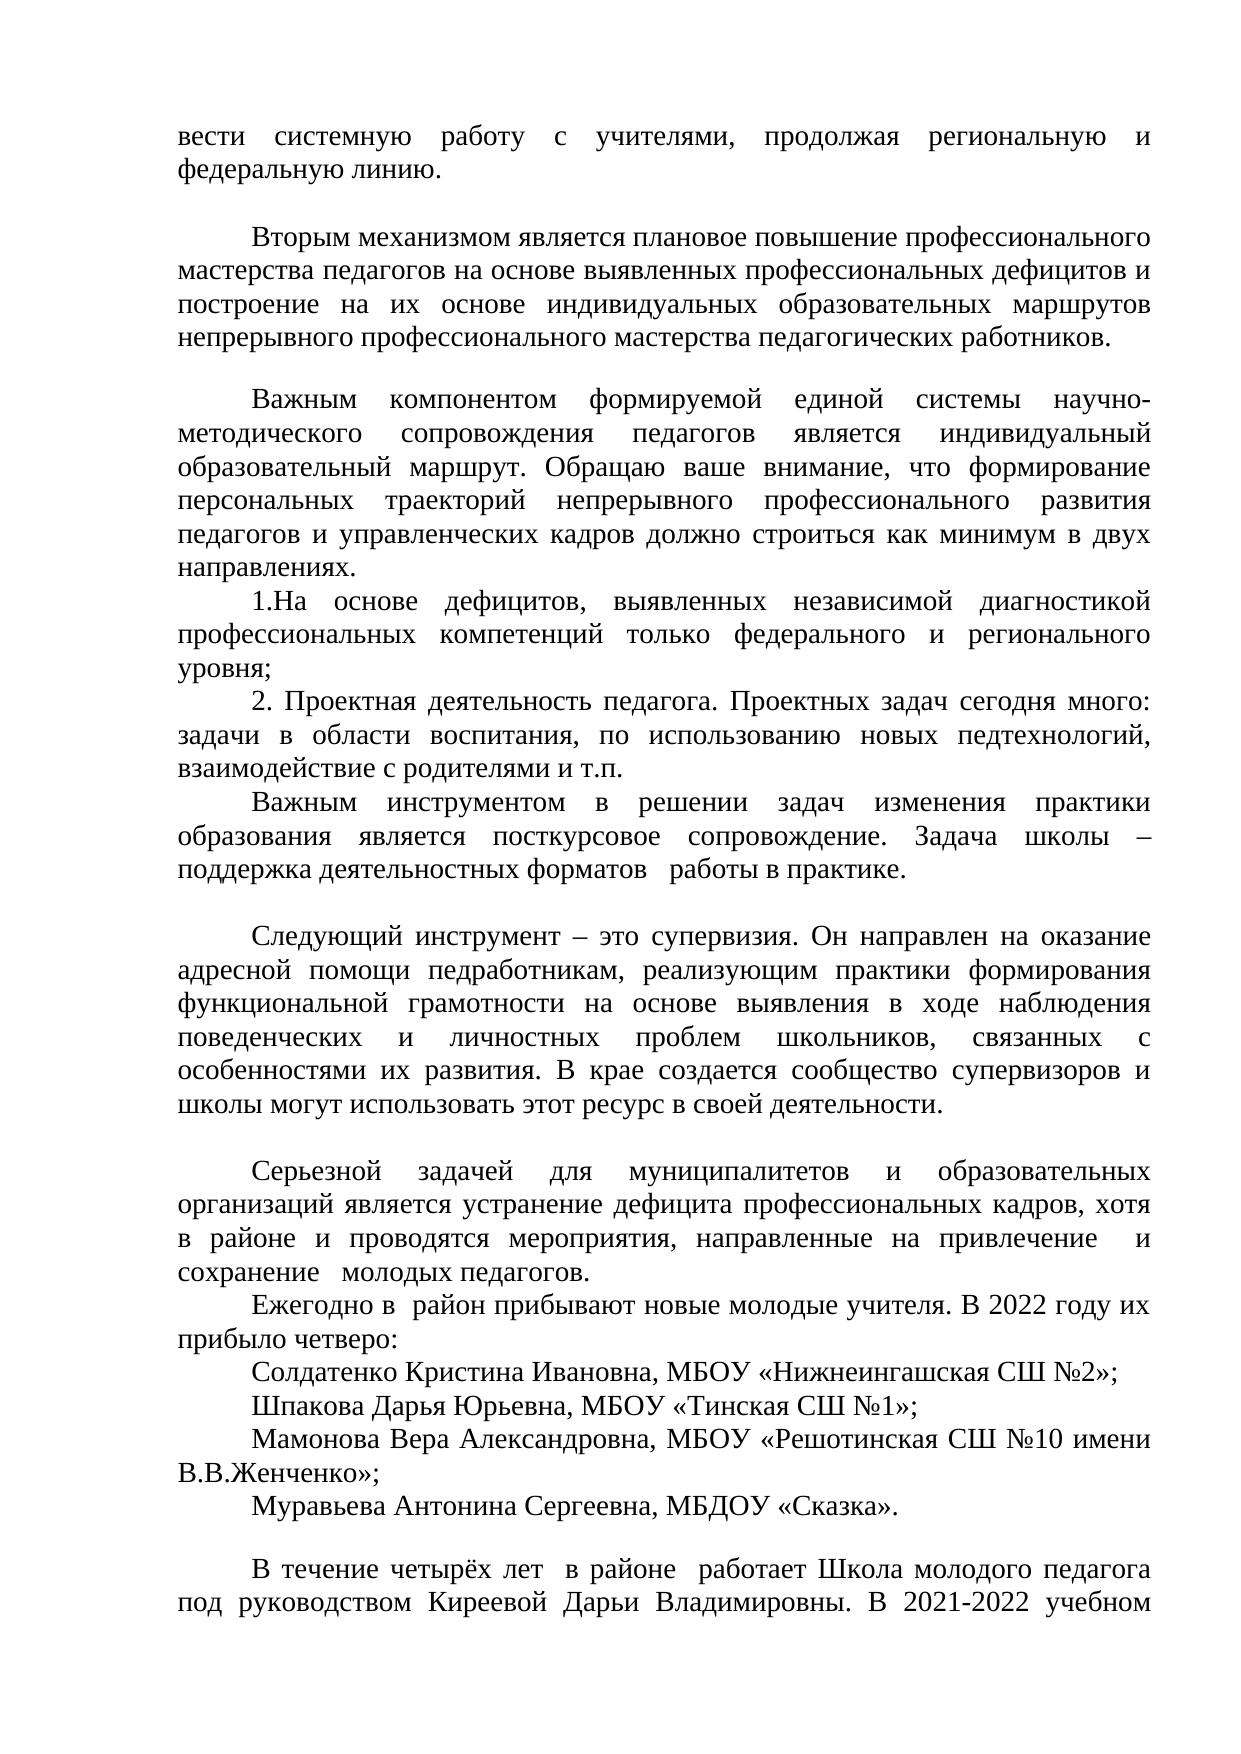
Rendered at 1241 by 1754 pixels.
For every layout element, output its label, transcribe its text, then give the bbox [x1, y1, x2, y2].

text 1.На основе дефицитов, выявленных независимой диагностикой профессиональных компетенций только федерального и регионального уровня; [177, 583, 1152, 683]
text Важным компонентом формируемой единой системы научно-методического сопровождения педагогов является индивидуальный образовательный маршрут. Обращаю ваше внимание, что формирование персональных траекторий непрерывного профессионального развития педагогов и управленческих кадров должно строиться как минимум в двух направлениях. [177, 382, 1152, 583]
text 2. Проектная деятельность педагога. Проектных задач сегодня много: задачи в области воспитания, по использованию новых педтехнологий, взаимодействие с родителями и т.п. [177, 683, 1152, 784]
text Ежегодно в район прибывают новые молодые учителя. В 2022 году их прибыло четверо: [177, 1287, 1152, 1354]
text Следующий инструмент – это супервизия. Он направлен на оказание адресной помощи педработникам, реализующим практики формирования функциональной грамотности на основе выявления в ходе наблюдения поведенческих и личностных проблем школьников, связанных с особенностями их развития. В крае создается сообщество супервизоров и школы могут использовать этот ресурс в своей деятельности. [177, 918, 1152, 1119]
text Солдатенко Кристина Ивановна, МБОУ «Нижнеингашская СШ №2»; [177, 1354, 1152, 1388]
text Серьезной задачей для муниципалитетов и образовательных организаций является устранение дефицита профессиональных кадров, хотя в районе и проводятся мероприятия, направленные на привлечение и сохранение молодых педагогов. [177, 1153, 1152, 1287]
text Мамонова Вера Александровна, МБОУ «Решотинская СШ №10 имени В.В.Женченко»; [177, 1421, 1152, 1488]
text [177, 118, 1152, 185]
text Важным инструментом в решении задач изменения практики образования является посткурсовое сопровождение. Задача школы – поддержка деятельностных форматов работы в практике. [177, 784, 1152, 885]
text Шпакова Дарья Юрьевна, МБОУ «Тинская СШ №1»; [177, 1388, 1152, 1421]
text Муравьева Антонина Сергеевна, МБДОУ «Сказка». [177, 1488, 1152, 1522]
text Вторым механизмом является плановое повышение профессионального мастерства педагогов на основе выявленных профессиональных дефицитов и построение на их основе индивидуальных образовательных маршрутов непрерывного профессионального мастерства педагогических работников. [177, 219, 1152, 353]
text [177, 1551, 1152, 1618]
